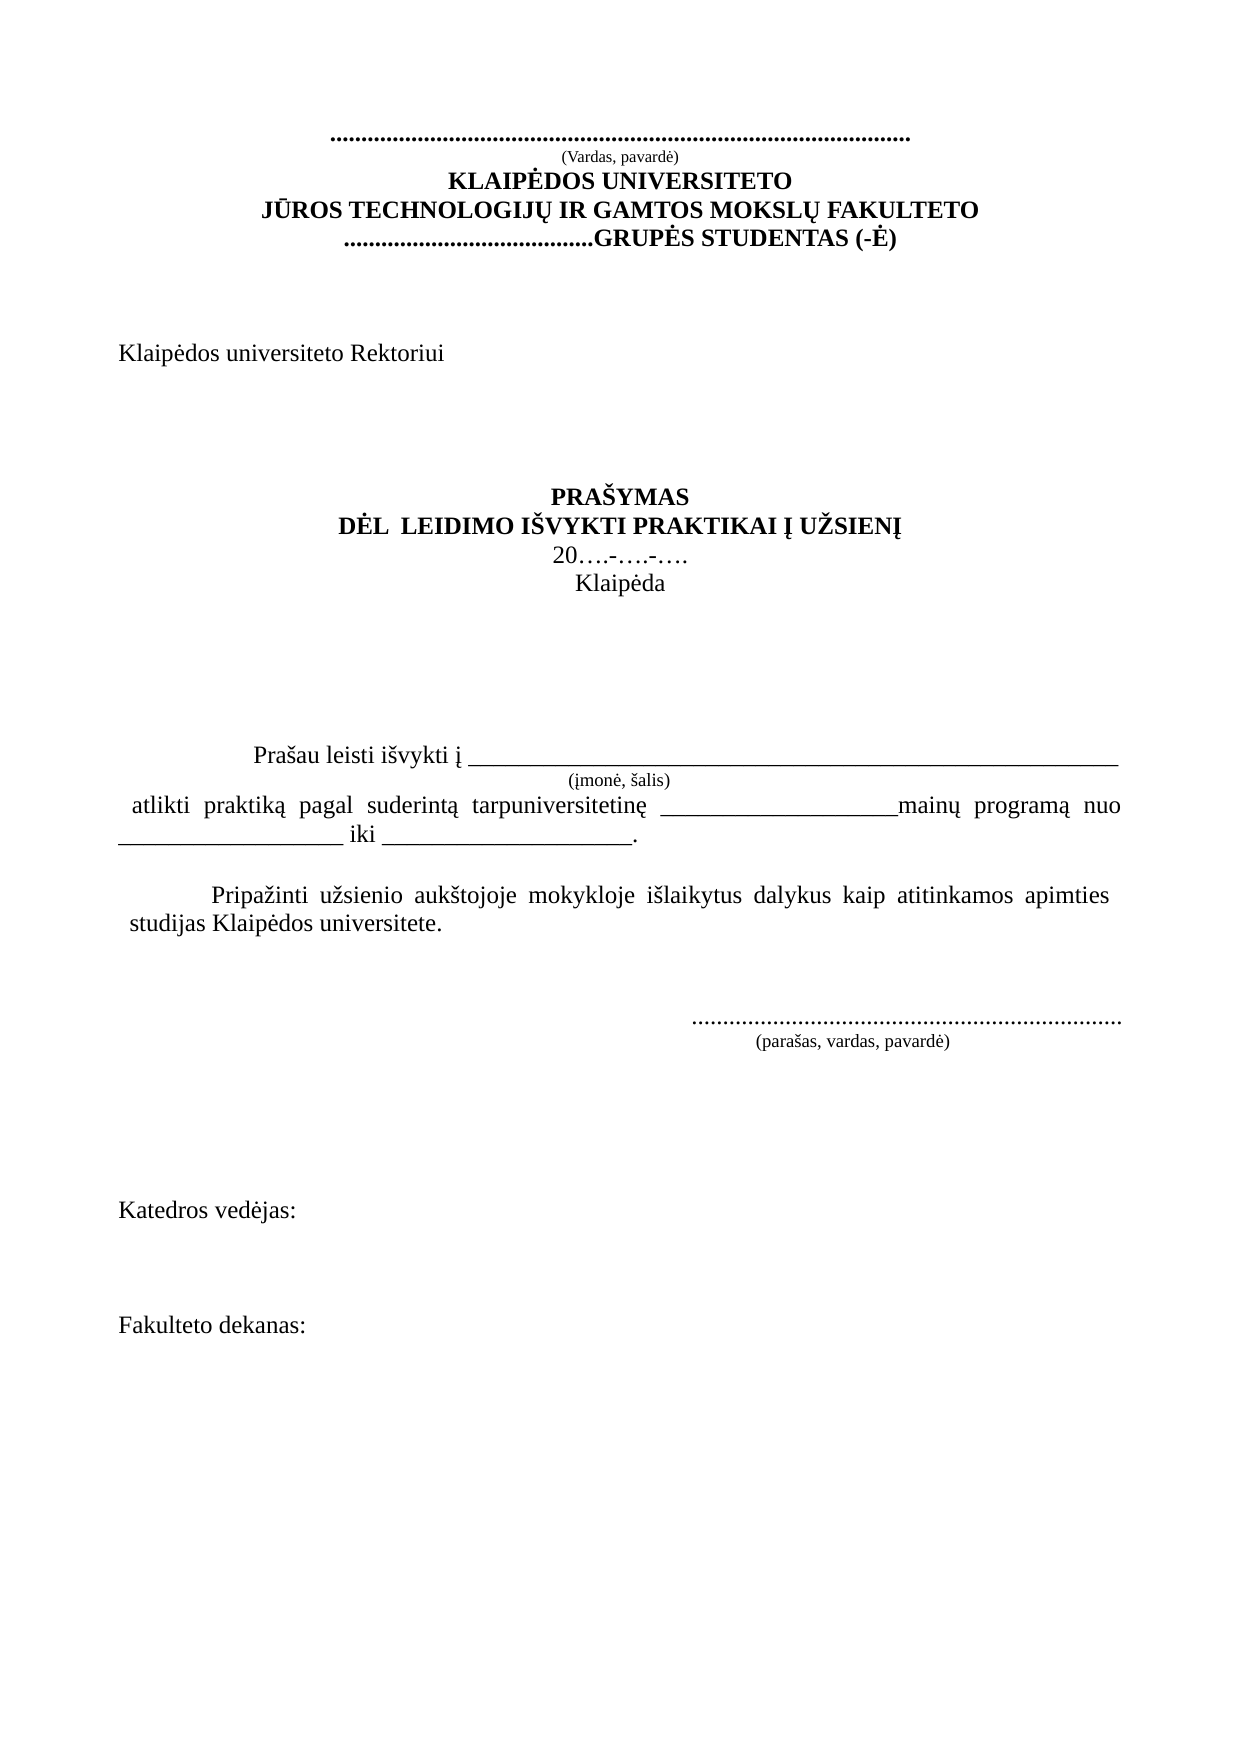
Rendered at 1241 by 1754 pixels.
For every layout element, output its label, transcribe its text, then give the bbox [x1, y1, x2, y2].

text DĖL LEIDIMO IŠVYKTI PRAKTIKAI Į UŽSIENĮ [118, 511, 1122, 540]
text Prašau leisti išvykti į ____________________________________________________ [118, 740, 1122, 769]
text (Vardas, pavardė) [118, 147, 1122, 166]
text JŪROS TECHNOLOGIJŲ IR GAMTOS MOKSLŲ FAKULTETO [118, 195, 1122, 223]
text ..................................................................... [118, 1001, 1122, 1030]
text atlikti praktiką pagal suderintą tarpuniversitetinę ___________________mainų programą nuo __________________ iki ____________________. [118, 791, 1122, 848]
text PRAŠYMAS [118, 482, 1122, 511]
text ............................................................................................. [118, 118, 1122, 147]
text Klaipėdos universiteto Rektoriui [118, 338, 1122, 367]
text ........................................GRUPĖS STUDENTAS (-Ė) [118, 223, 1122, 252]
table_header Pripažinti užsienio aukštojoje mokykloje išlaikytus dalykus kaip atitinkamos apimties studijas Klaipėdos universitete. [118, 867, 1122, 943]
text (įmonė, šalis) [118, 769, 1122, 791]
text 20….-….-…. [118, 540, 1122, 568]
text KLAIPĖDOS UNIVERSITETO [118, 166, 1122, 195]
text Fakulteto dekanas: [118, 1310, 1122, 1339]
text (parašas, vardas, pavardė) [118, 1030, 1122, 1051]
text Katedros vedėjas: [118, 1195, 1122, 1224]
